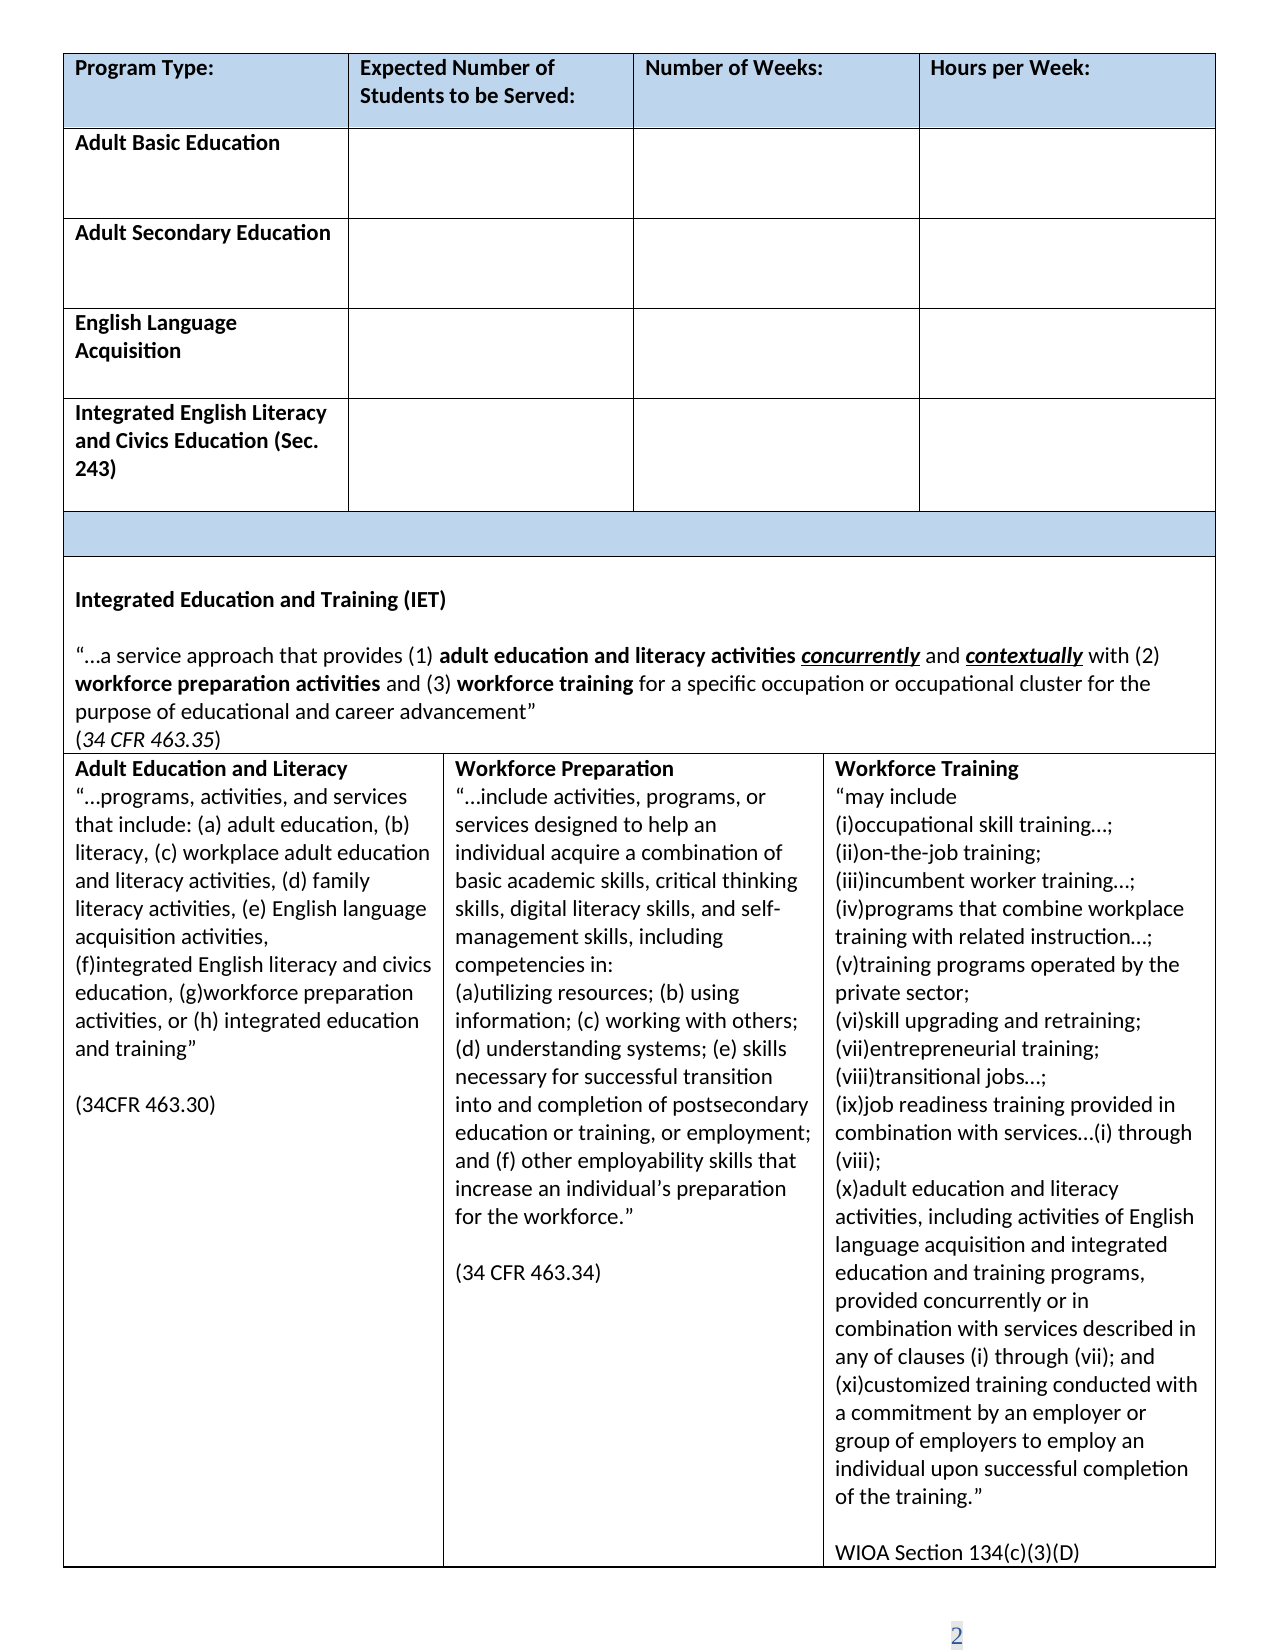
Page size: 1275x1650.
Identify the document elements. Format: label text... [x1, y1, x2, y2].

table_cell Program Type: [64, 54, 348, 127]
table_cell Integrated Education and Training (IET) “…a service approach that provides (1) adult education and literacy activities concurrently and contextually with (2) workforce preparation activities and (3) workforce training for a specific occupation or occupational cluster for the purpose of educational and career advancement” (34 CFR 463.35) [64, 557, 1215, 753]
table_cell [349, 399, 633, 511]
table_cell Expected Number of Students to be Served: [349, 54, 633, 127]
table_cell Hours per Week: [920, 54, 1215, 127]
table_cell Workforce Training “may include (i)occupational skill training…; (ii)on-the-job training; (iii)incumbent worker training…; (iv)programs that combine workplace training with related instruction…; (v)training programs operated by the private sector; (vi)skill upgrading and retraining; (vii)entrepreneurial training; (viii)transitional jobs…; (ix)job readiness training provided in combination with services…(i) through (viii); (x)adult education and literacy activities, including activities of English language acquisition and integrated education and training programs, provided concurrently or in combination with services described in any of clauses (i) through (vii); and (xi)customized training conducted with a commitment by an employer or group of employers to employ an individual upon successful completion of the training.” WIOA Section 134(c)(3)(D) [824, 754, 1215, 1566]
table_cell English Language Acquisition [64, 309, 348, 397]
table_cell [634, 219, 919, 307]
table_cell [64, 512, 1215, 556]
table_cell [349, 219, 633, 307]
table_cell Adult Basic Education [64, 129, 348, 217]
table_cell Number of Weeks: [634, 54, 919, 127]
table_cell Adult Education and Literacy “…programs, activities, and services that include: (a) adult education, (b) literacy, (c) workplace adult education and literacy activities, (d) family literacy activities, (e) English language acquisition activities, (f)integrated English literacy and civics education, (g)workforce preparation activities, or (h) integrated education and training” (34CFR 463.30) [64, 754, 443, 1566]
table_cell [920, 219, 1215, 307]
table_cell [634, 129, 919, 217]
table_cell Integrated English Literacy and Civics Education (Sec. 243) [64, 399, 348, 511]
table_cell [920, 129, 1215, 217]
table_cell [920, 309, 1215, 397]
table_cell [634, 309, 919, 397]
table_cell Adult Secondary Education [64, 219, 348, 307]
table_cell [349, 129, 633, 217]
table_cell Workforce Preparation “…include activities, programs, or services designed to help an individual acquire a combination of basic academic skills, critical thinking skills, digital literacy skills, and self-management skills, including competencies in: (a)utilizing resources; (b) using information; (c) working with others; (d) understanding systems; (e) skills necessary for successful transition into and completion of postsecondary education or training, or employment; and (f) other employability skills that increase an individual’s preparation for the workforce.” (34 CFR 463.34) [444, 754, 823, 1566]
table_cell [634, 399, 919, 511]
table_cell [349, 309, 633, 397]
table_cell [920, 399, 1215, 511]
